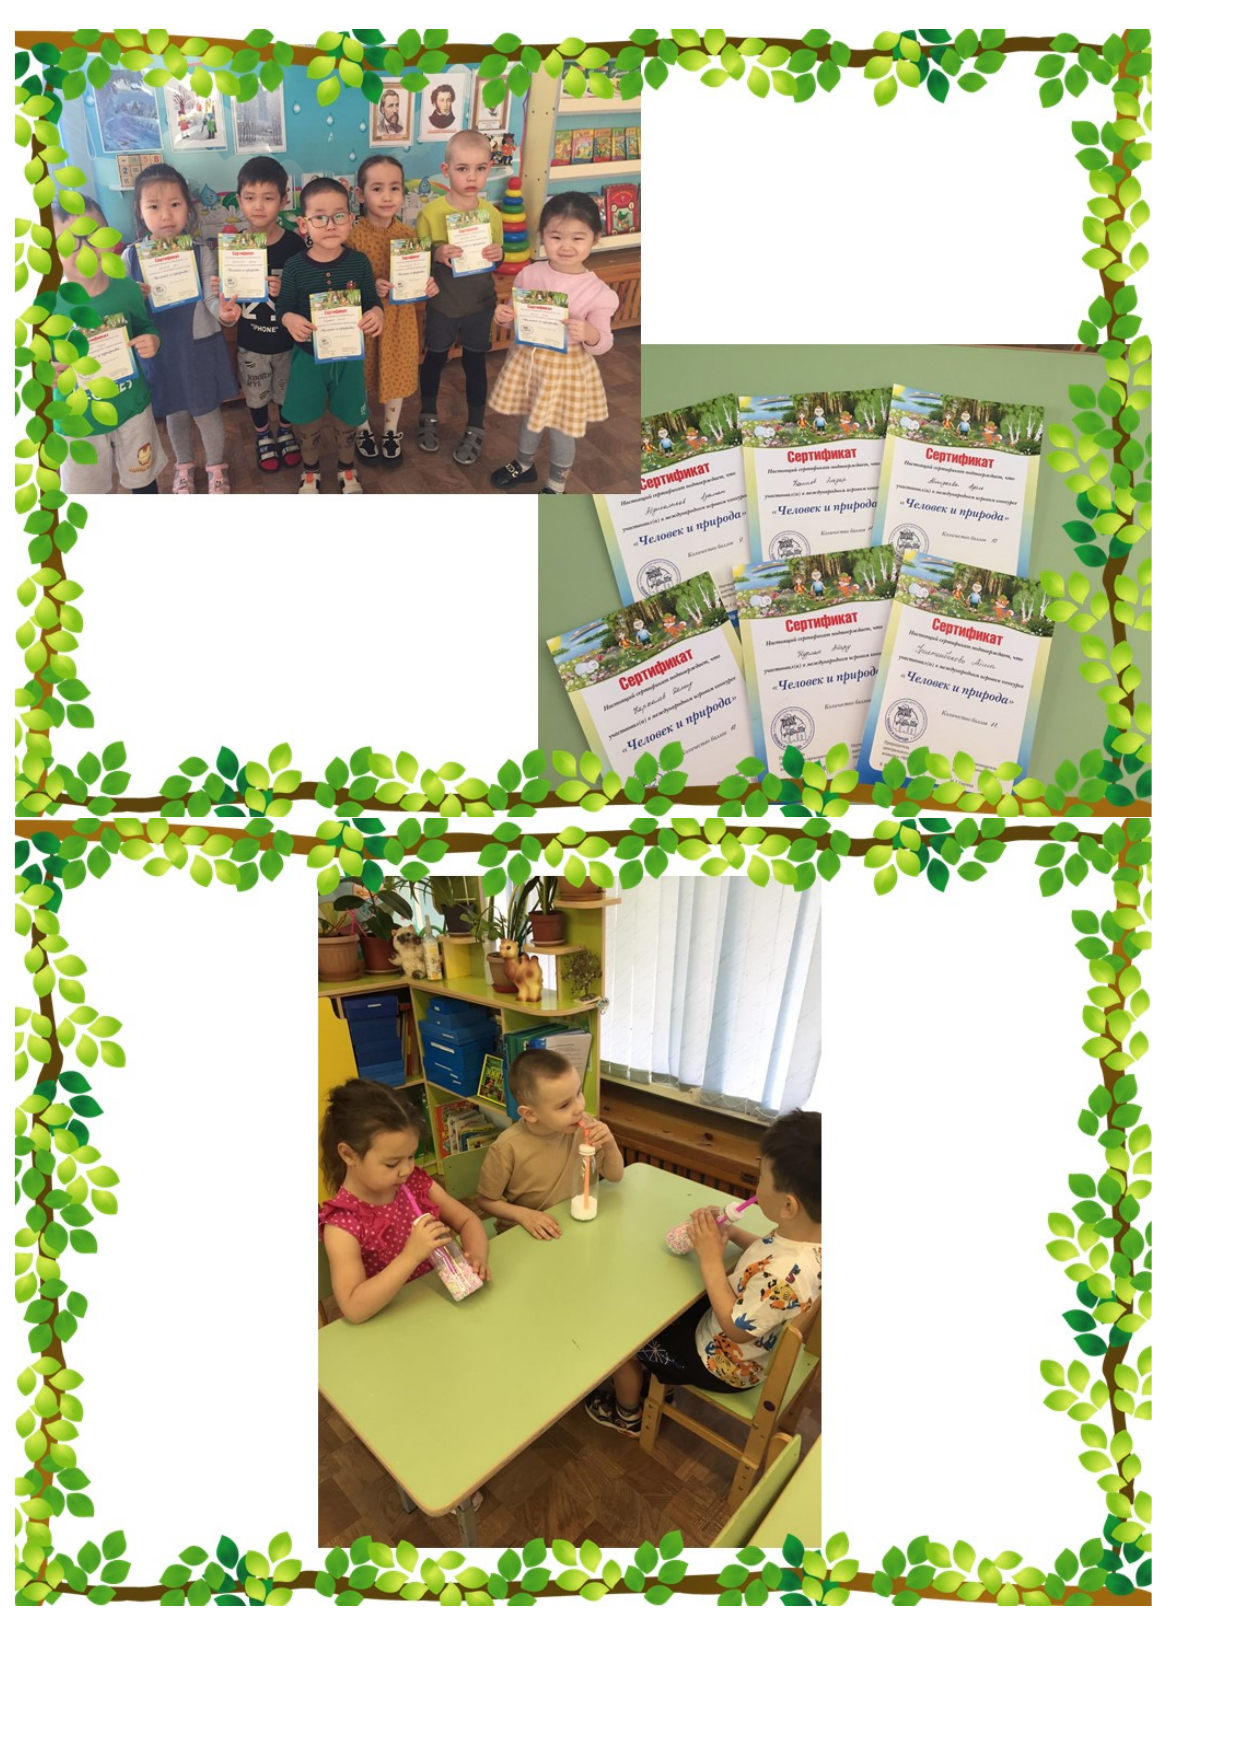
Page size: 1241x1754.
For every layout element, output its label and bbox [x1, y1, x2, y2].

picture [14, 818, 1152, 1606]
picture [14, 29, 1152, 817]
